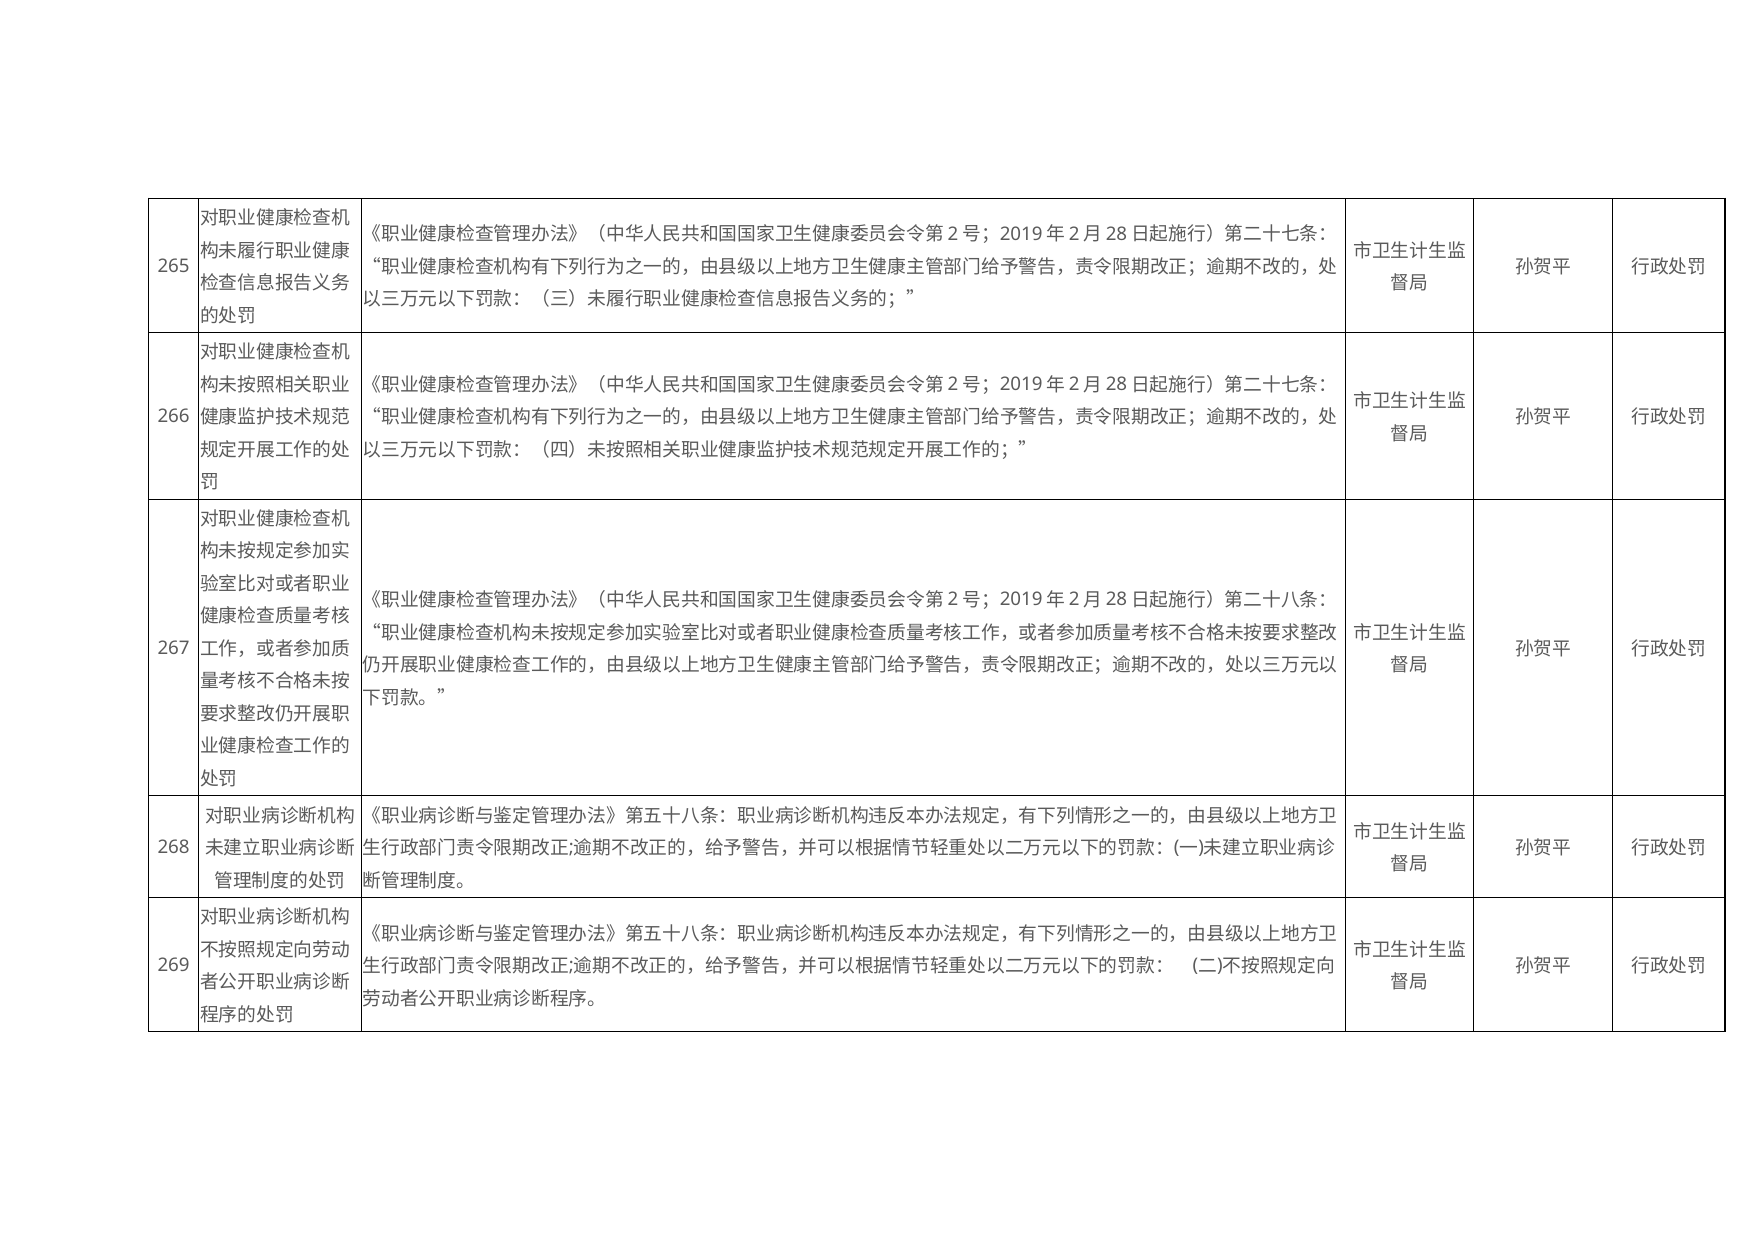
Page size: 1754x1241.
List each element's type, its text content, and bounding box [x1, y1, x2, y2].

table_cell 行政处罚 [1613, 199, 1724, 332]
table_cell 行政处罚 [1613, 333, 1724, 498]
table_cell 268 [149, 796, 198, 897]
table_cell 《职业病诊断与鉴定管理办法》第五十八条：职业病诊断机构违反本办法规定，有下列情形之一的，由县级以上地方卫生行政部门责令限期改正;逾期不改正的，给予警告，并可以根据情节轻重处以二万元以下的罚款： (二)不按照规定向劳动者公开职业病诊断程序。 [362, 898, 1345, 1031]
table_cell 266 [149, 333, 198, 498]
table_cell 孙贺平 [1474, 500, 1612, 795]
table_cell 孙贺平 [1474, 796, 1612, 897]
table_cell 孙贺平 [1474, 898, 1612, 1031]
table_cell 《职业健康检查管理办法》（中华人民共和国国家卫生健康委员会令第2号；2019年2月28日起施行）第二十八条：“职业健康检查机构未按规定参加实验室比对或者职业健康检查质量考核工作，或者参加质量考核不合格未按要求整改仍开展职业健康检查工作的，由县级以上地方卫生健康主管部门给予警告，责令限期改正；逾期不改的，处以三万元以下罚款。” [362, 500, 1345, 795]
table_cell 市卫生计生监督局 [1346, 333, 1473, 498]
table_cell 对职业健康检查机构未按照相关职业健康监护技术规范规定开展工作的处罚 [199, 333, 361, 498]
table_cell 《职业健康检查管理办法》（中华人民共和国国家卫生健康委员会令第2号；2019年2月28日起施行）第二十七条：“职业健康检查机构有下列行为之一的，由县级以上地方卫生健康主管部门给予警告，责令限期改正；逾期不改的，处以三万元以下罚款：（四）未按照相关职业健康监护技术规范规定开展工作的；” [362, 333, 1345, 498]
table_cell 对职业病诊断机构未建立职业病诊断管理制度的处罚 [199, 796, 361, 897]
table_cell 市卫生计生监督局 [1346, 500, 1473, 795]
table_cell 《职业健康检查管理办法》（中华人民共和国国家卫生健康委员会令第2号；2019年2月28日起施行）第二十七条：“职业健康检查机构有下列行为之一的，由县级以上地方卫生健康主管部门给予警告，责令限期改正；逾期不改的，处以三万元以下罚款：（三）未履行职业健康检查信息报告义务的；” [362, 199, 1345, 332]
table_cell 267 [149, 500, 198, 795]
table_cell 行政处罚 [1613, 796, 1724, 897]
table_cell 行政处罚 [1613, 500, 1724, 795]
table_cell 孙贺平 [1474, 333, 1612, 498]
table_cell 行政处罚 [1613, 898, 1724, 1031]
table_cell 对职业病诊断机构不按照规定向劳动者公开职业病诊断程序的处罚 [199, 898, 361, 1031]
table_cell 孙贺平 [1474, 199, 1612, 332]
table_cell 对职业健康检查机构未履行职业健康检查信息报告义务的处罚 [199, 199, 361, 332]
table_cell 市卫生计生监督局 [1346, 898, 1473, 1031]
table_cell 对职业健康检查机构未按规定参加实验室比对或者职业健康检查质量考核工作，或者参加质量考核不合格未按要求整改仍开展职业健康检查工作的处罚 [199, 500, 361, 795]
table_cell 市卫生计生监督局 [1346, 199, 1473, 332]
table_cell 265 [149, 199, 198, 332]
table_cell 《职业病诊断与鉴定管理办法》第五十八条：职业病诊断机构违反本办法规定，有下列情形之一的，由县级以上地方卫生行政部门责令限期改正;逾期不改正的，给予警告，并可以根据情节轻重处以二万元以下的罚款：(一)未建立职业病诊断管理制度。 [362, 796, 1345, 897]
table_cell 269 [149, 898, 198, 1031]
table_cell 市卫生计生监督局 [1346, 796, 1473, 897]
